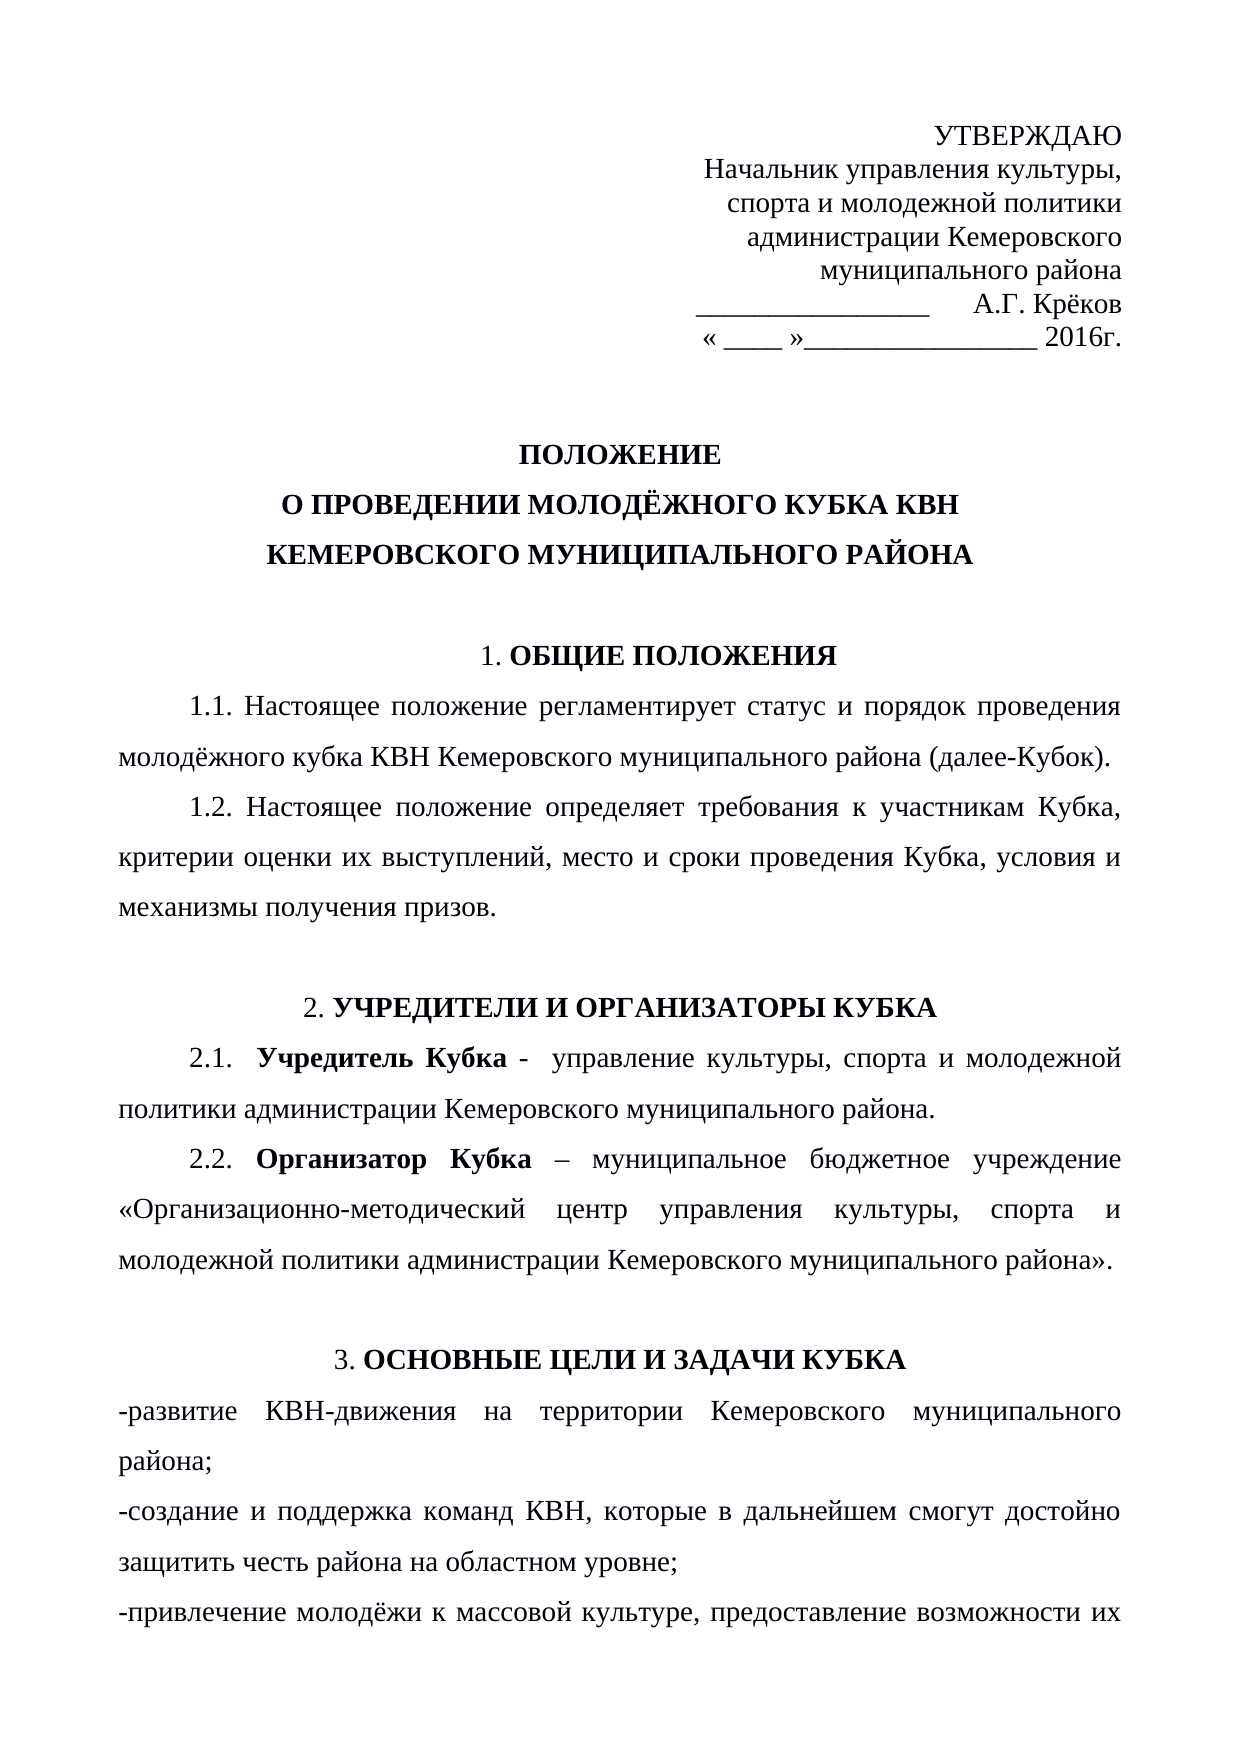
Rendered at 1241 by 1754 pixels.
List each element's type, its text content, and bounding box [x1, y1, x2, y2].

text ________________ А.Г. Крёков [118, 286, 1122, 319]
text муниципального района [118, 252, 1122, 286]
text Начальник управления культуры, [118, 152, 1122, 185]
text О ПРОВЕДЕНИИ МОЛОДЁЖНОГО КУБКА КВН [118, 487, 1122, 521]
text УТВЕРЖДАЮ [118, 118, 1122, 152]
text администрации Кемеровского [118, 219, 1122, 252]
text -развитие КВН-движения на территории Кемеровского муниципального района; [118, 1393, 1122, 1477]
text 1.2. Настоящее положение определяет требования к участникам Кубка, критерии оценки их выступлений, место и сроки проведения Кубка, условия и механизмы получения призов. [118, 789, 1122, 923]
text -создание и поддержка команд КВН, которые в дальнейшем смогут достойно защитить честь района на областном уровне; [118, 1493, 1122, 1577]
text спорта и молодежной политики [118, 185, 1122, 219]
text 1.1. Настоящее положение регламентирует статус и порядок проведения молодёжного кубка КВН Кемеровского муниципального района (далее-Кубок). [118, 688, 1122, 772]
text « ____ »________________ 2016г. [118, 319, 1122, 353]
text 1. ОБЩИЕ ПОЛОЖЕНИЯ [118, 638, 1122, 672]
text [118, 1594, 1122, 1627]
text ПОЛОЖЕНИЕ [118, 437, 1122, 470]
text КЕМЕРОВСКОГО МУНИЦИПАЛЬНОГО РАЙОНА [118, 537, 1122, 571]
text 2.2. Организатор Кубка – муниципальное бюджетное учреждение «Организационно-методический центр управления культуры, спорта и молодежной политики администрации Кемеровского муниципального района». [118, 1141, 1122, 1275]
text 2.1. Учредитель Кубка - управление культуры, спорта и молодежной политики администрации Кемеровского муниципального района. [118, 1041, 1122, 1124]
text 3. ОСНОВНЫЕ ЦЕЛИ И ЗАДАЧИ КУБКА [118, 1342, 1122, 1376]
text 2. УЧРЕДИТЕЛИ И ОРГАНИЗАТОРЫ КУБКА [118, 990, 1122, 1024]
